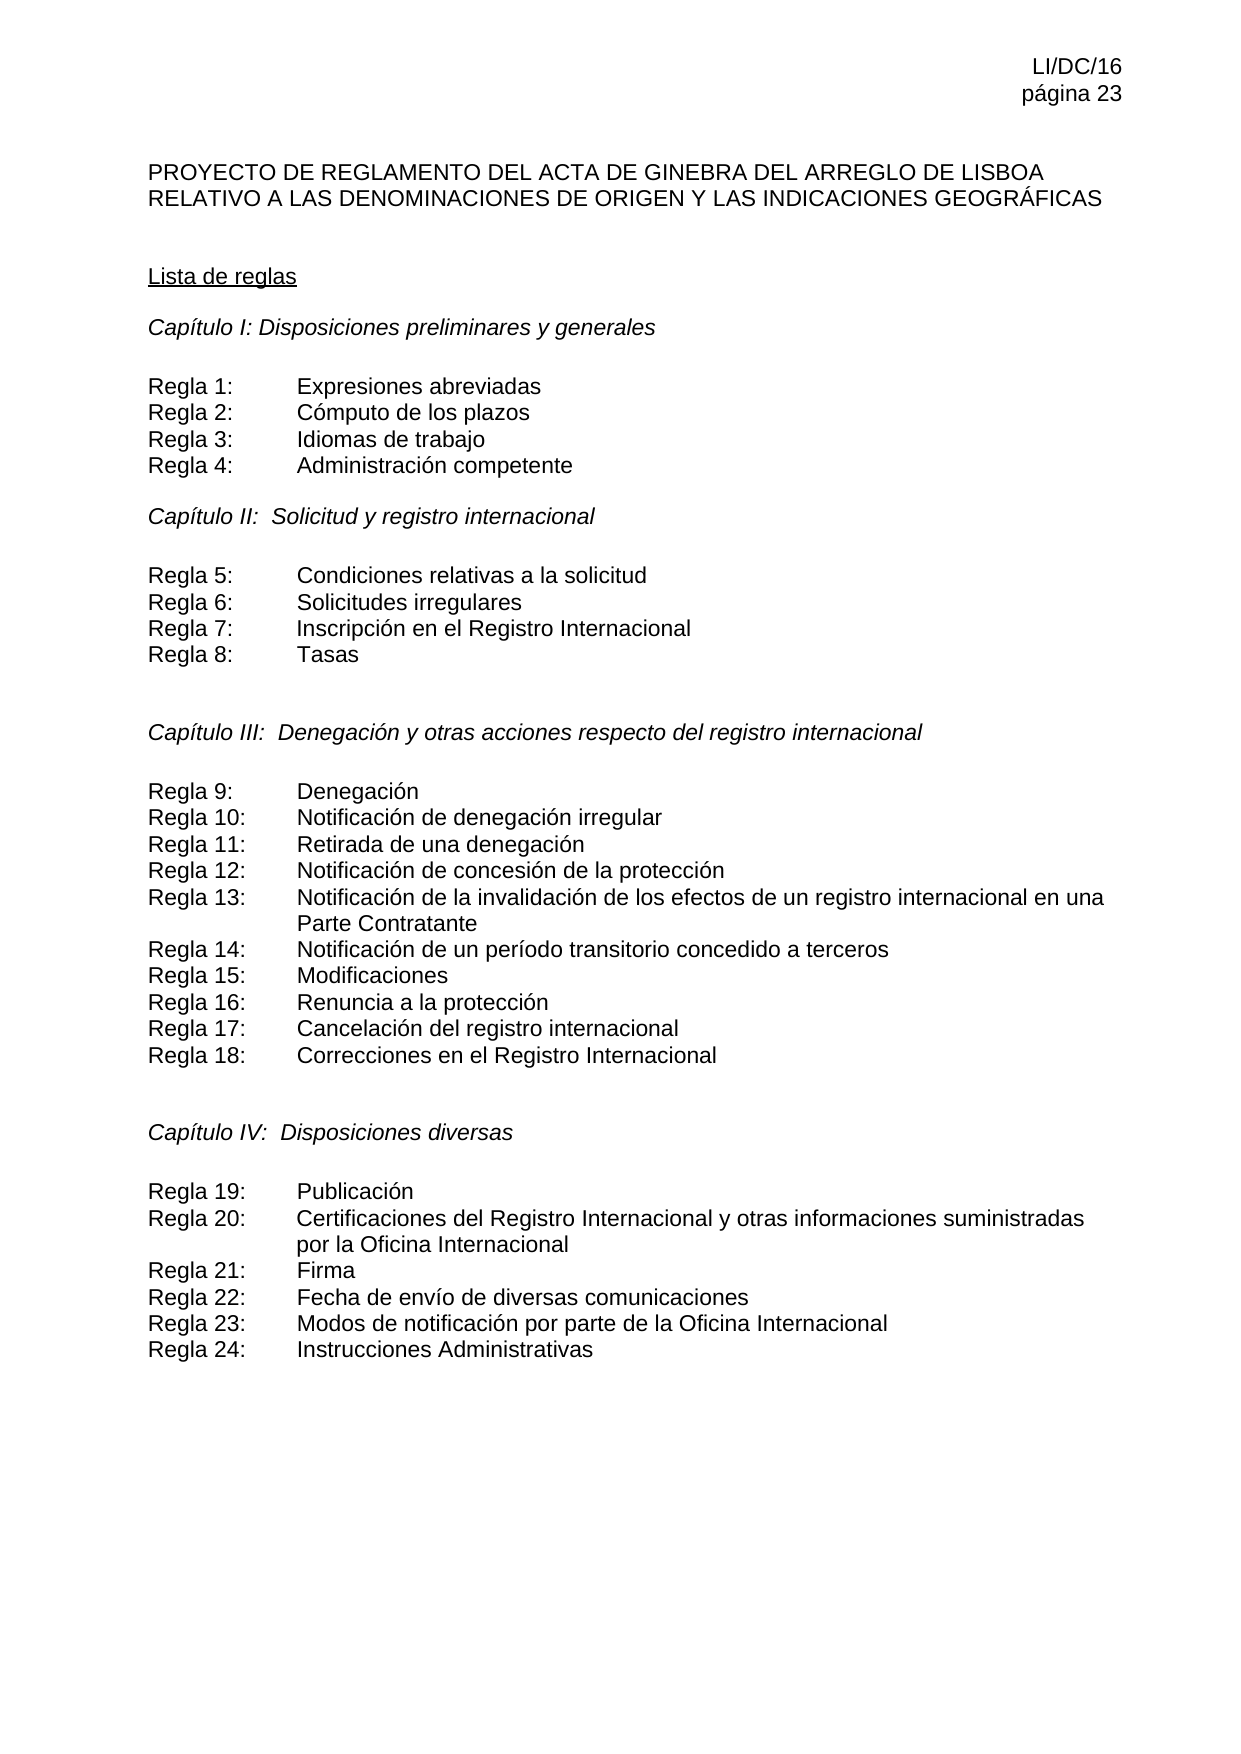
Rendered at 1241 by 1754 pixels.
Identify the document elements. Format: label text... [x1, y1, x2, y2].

text Regla 9: Denegación [148, 778, 1122, 804]
subtitle Capítulo I: Disposiciones preliminares y generales [148, 314, 1122, 340]
text Regla 11: Retirada de una denegación [148, 831, 1122, 857]
text Regla 3: Idiomas de trabajo [148, 426, 1122, 452]
text Regla 1: Expresiones abreviadas [148, 373, 1122, 399]
text Regla 23: Modos de notificación por parte de la Oficina Internacional [148, 1310, 1122, 1336]
text Regla 13: Notificación de la invalidación de los efectos de un registro internacional en una Parte Contratante [148, 883, 1122, 936]
subtitle Capítulo IV: Disposiciones diversas [148, 1119, 1122, 1146]
text Regla 24: Instrucciones Administrativas [148, 1336, 1122, 1363]
text Regla 12: Notificación de concesión de la protección [148, 857, 1122, 883]
text Regla 16: Renuncia a la protección [148, 989, 1122, 1015]
text Regla 15: Modificaciones [148, 962, 1122, 989]
text Regla 20: Certificaciones del Registro Internacional y otras informaciones suministradas por la Oficina Internacional [148, 1204, 1122, 1257]
subtitle Capítulo II: Solicitud y registro internacional [148, 503, 1122, 530]
text Regla 21: Firma [148, 1257, 1122, 1284]
text Regla 6: Solicitudes irregulares [148, 589, 1122, 615]
text Regla 19: Publicación [148, 1178, 1122, 1204]
text Regla 8: Tasas [148, 641, 1122, 668]
text Regla 7: Inscripción en el Registro Internacional [148, 615, 1122, 641]
subtitle Lista de reglas [148, 263, 1122, 289]
text Regla 10: Notificación de denegación irregular [148, 804, 1122, 831]
subtitle Capítulo III: Denegación y otras acciones respecto del registro internacional [148, 719, 1122, 745]
text Regla 22: Fecha de envío de diversas comunicaciones [148, 1284, 1122, 1310]
text Regla 2: Cómputo de los plazos [148, 399, 1122, 426]
text Regla 17: Cancelación del registro internacional [148, 1015, 1122, 1042]
text Regla 14: Notificación de un período transitorio concedido a terceros [148, 936, 1122, 962]
text Regla 4: Administración competente [148, 452, 1122, 478]
text PROYECTO DE REGLAMENTO DEL ACTA DE GINEBRA DEL ARREGLO DE LISBOA RELATIVO A LAS DENOMINACIONES DE ORIGEN Y LAS INDICACIONES GEOGRÁFICAS [148, 158, 1122, 211]
text Regla 5: Condiciones relativas a la solicitud [148, 562, 1122, 589]
text Regla 18: Correcciones en el Registro Internacional [148, 1042, 1122, 1068]
